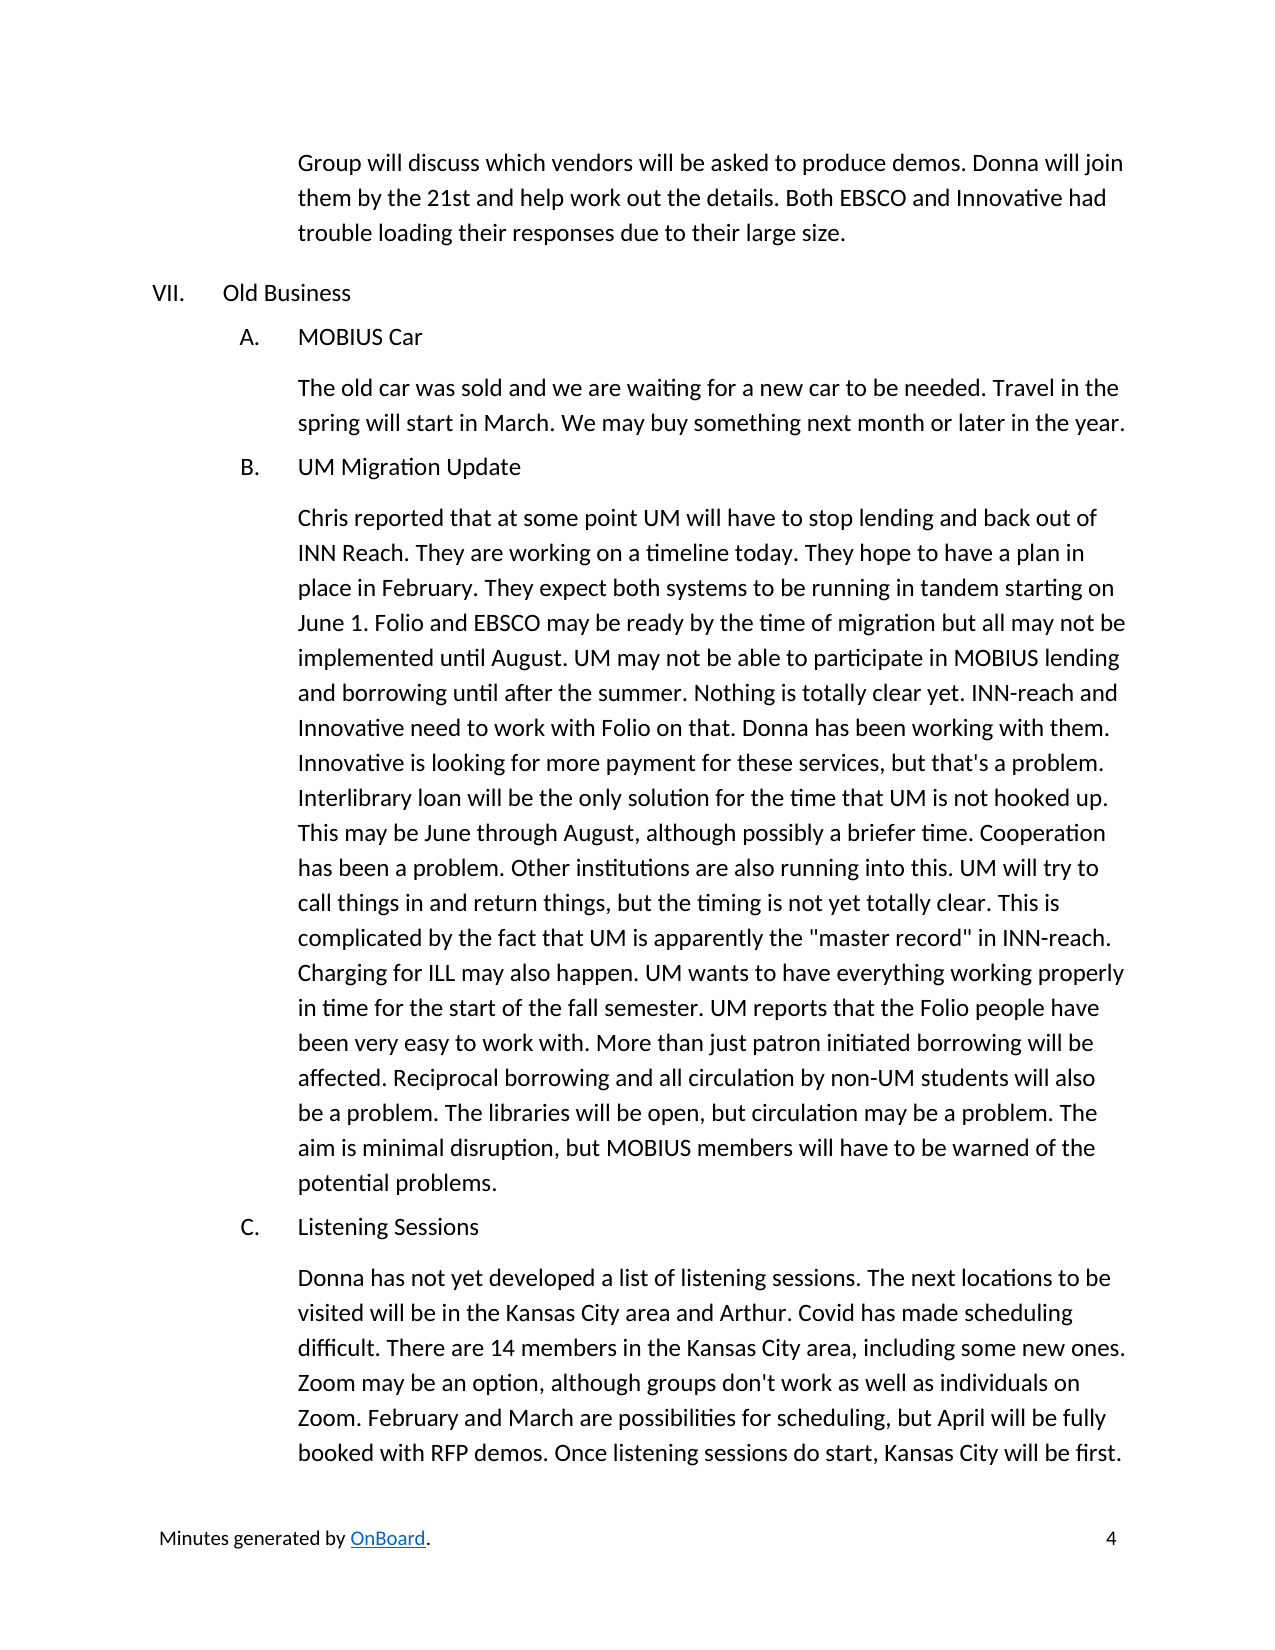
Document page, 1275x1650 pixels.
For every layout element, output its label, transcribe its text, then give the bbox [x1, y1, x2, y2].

text Chris reported that at some point UM will have to stop lending and back out of INN Reach. They are working on a timeline today. They hope to have a plan in place in February. They expect both systems to be running in tandem starting on June 1. Folio and EBSCO may be ready by the time of migration but all may not be implemented until August. UM may not be able to participate in MOBIUS lending and borrowing until after the summer. Nothing is totally clear yet. INN-reach and Innovative need to work with Folio on that. Donna has been working with them. Innovative is looking for more payment for these services, but that's a problem. Interlibrary loan will be the only solution for the time that UM is not hooked up. This may be June through August, although possibly a briefer time. Cooperation has been a problem. Other institutions are also running into this. UM will try to call things in and return things, but the timing is not yet totally clear. This is complicated by the fact that UM is apparently the "master record" in INN-reach. Charging for ILL may also happen. UM wants to have everything working properly in time for the start of the fall semester. UM reports that the Folio people have been very easy to work with. More than just patron initiated borrowing will be affected. Reciprocal borrowing and all circulation by non-UM students will also be a problem. The libraries will be open, but circulation may be a problem. The aim is minimal disruption, but MOBIUS members will have to be warned of the potential problems. [298, 503, 1127, 1198]
list Old Business [185, 278, 1127, 308]
text The old car was sold and we are waiting for a new car to be needed. Travel in the spring will start in March. We may buy something next month or later in the year. [298, 373, 1127, 438]
list UM Migration Update [260, 451, 1127, 481]
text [298, 148, 1127, 248]
list MOBIUS Car [260, 321, 1127, 351]
text Donna has not yet developed a list of listening sessions. The next locations to be visited will be in the Kansas City area and Arthur. Covid has made scheduling difficult. There are 14 members in the Kansas City area, including some new ones. Zoom may be an option, although groups don't work as well as individuals on Zoom. February and March are possibilities for scheduling, but April will be fully booked with RFP demos. Once listening sessions do start, Kansas City will be first. [298, 1263, 1127, 1468]
list Listening Sessions [260, 1211, 1127, 1241]
